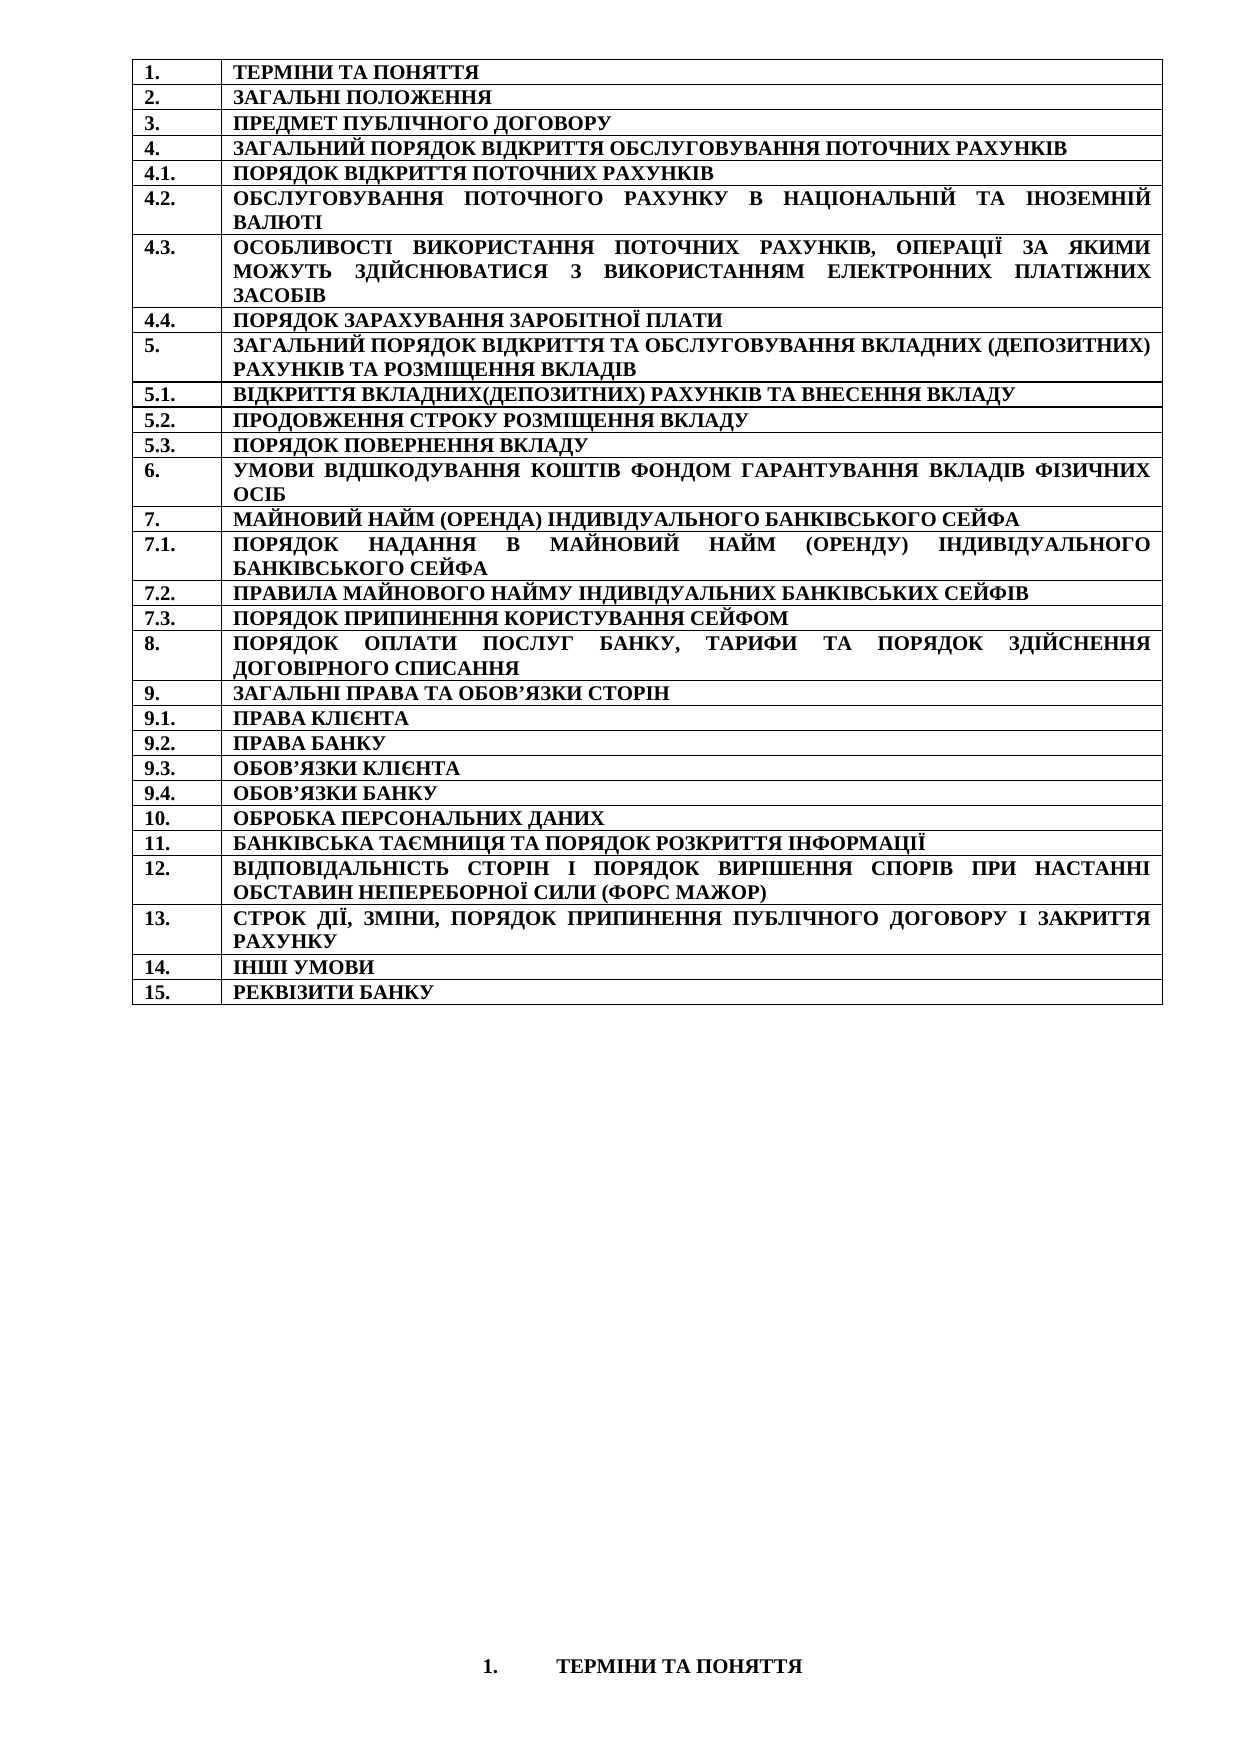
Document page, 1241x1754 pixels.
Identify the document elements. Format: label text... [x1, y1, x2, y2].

table_cell 7.3. [133, 606, 221, 630]
table_cell ЗАГАЛЬНІ ПОЛОЖЕННЯ [222, 85, 1162, 109]
table_cell ЗАГАЛЬНИЙ ПОРЯДОК ВІДКРИТТЯ ТА ОБСЛУГОВУВАННЯ ВКЛАДНИХ (ДЕПОЗИТНИХ) РАХУНКІВ ТА РОЗМІЩЕННЯ ВКЛАДІВ [222, 333, 1162, 381]
table_cell ПРАВА КЛІЄНТА [222, 706, 1162, 730]
table_cell 4. [133, 136, 221, 159]
table_cell 9.2. [133, 731, 221, 755]
list ТЕРМІНИ ТА ПОНЯТТЯ [133, 1654, 1152, 1678]
table_cell ЗАГАЛЬНИЙ ПОРЯДОК ВІДКРИТТЯ ОБСЛУГОВУВАННЯ ПОТОЧНИХ РАХУНКІВ [222, 136, 1162, 159]
table_cell ПРАВА БАНКУ [222, 731, 1162, 755]
table_cell 2. [133, 85, 221, 109]
table_cell 10. [133, 806, 221, 830]
table_cell ОБРОБКА ПЕРСОНАЛЬНИХ ДАНИХ [222, 806, 1162, 830]
table_cell ОСОБЛИВОСТІ ВИКОРИСТАННЯ ПОТОЧНИХ РАХУНКІВ, ОПЕРАЦІЇ ЗА ЯКИМИ МОЖУТЬ ЗДІЙСНЮВАТИСЯ З ВИКОРИСТАННЯМ ЕЛЕКТРОННИХ ПЛАТІЖНИХ ЗАСОБІВ [222, 235, 1162, 307]
table_cell БАНКІВСЬКА ТАЄМНИЦЯ ТА ПОРЯДОК РОЗКРИТТЯ ІНФОРМАЦІЇ [222, 831, 1162, 855]
table_cell ПОРЯДОК ВІДКРИТТЯ ПОТОЧНИХ РАХУНКІВ [222, 161, 1162, 185]
table_cell ПОРЯДОК ЗАРАХУВАННЯ ЗАРОБІТНОЇ ПЛАТИ [222, 308, 1162, 332]
table_cell 4.1. [133, 161, 221, 185]
table_cell 3. [133, 110, 221, 134]
table_cell ПРЕДМЕТ ПУБЛІЧНОГО ДОГОВОРУ [222, 110, 1162, 134]
table_cell 4.4. [133, 308, 221, 332]
table_cell ПОРЯДОК ОПЛАТИ ПОСЛУГ БАНКУ, ТАРИФИ ТА ПОРЯДОК ЗДІЙСНЕННЯ ДОГОВІРНОГО СПИСАННЯ [222, 631, 1162, 679]
table_cell ПРОДОВЖЕННЯ СТРОКУ РОЗМІЩЕННЯ ВКЛАДУ [222, 408, 1162, 432]
table_cell 7. [133, 507, 221, 531]
table_cell ВІДПОВІДАЛЬНІСТЬ СТОРІН І ПОРЯДОК ВИРІШЕННЯ СПОРІВ ПРИ НАСТАННІ ОБСТАВИН НЕПЕРЕБОРНОЇ СИЛИ (ФОРС МАЖОР) [222, 856, 1162, 904]
table_cell 4.3. [133, 235, 221, 307]
table_cell ОБОВ’ЯЗКИ БАНКУ [222, 781, 1162, 805]
table_cell ВІДКРИТТЯ ВКЛАДНИХ(ДЕПОЗИТНИХ) РАХУНКІВ ТА ВНЕСЕННЯ ВКЛАДУ [222, 383, 1162, 406]
table_cell 7.1. [133, 532, 221, 580]
table_cell ПОРЯДОК ПРИПИНЕННЯ КОРИСТУВАННЯ СЕЙФОМ [222, 606, 1162, 630]
table_cell ПРАВИЛА МАЙНОВОГО НАЙМУ ІНДИВІДУАЛЬНИХ БАНКІВСЬКИХ СЕЙФІВ [222, 581, 1162, 605]
table_cell 13. [133, 905, 221, 953]
table_cell РЕКВІЗИТИ БАНКУ [222, 980, 1162, 1004]
table_cell УМОВИ ВІДШКОДУВАННЯ КОШТІВ ФОНДОМ ГАРАНТУВАННЯ ВКЛАДІВ ФІЗИЧНИХ ОСІБ [222, 458, 1162, 506]
table_cell 9. [133, 681, 221, 704]
table_cell 9.4. [133, 781, 221, 805]
table_cell ПОРЯДОК НАДАННЯ В МАЙНОВИЙ НАЙМ (ОРЕНДУ) ІНДИВІДУАЛЬНОГО БАНКІВСЬКОГО СЕЙФА [222, 532, 1162, 580]
table_cell ПОРЯДОК ПОВЕРНЕННЯ ВКЛАДУ [222, 433, 1162, 457]
table_cell СТРОК ДІЇ, ЗМІНИ, ПОРЯДОК ПРИПИНЕННЯ ПУБЛІЧНОГО ДОГОВОРУ І ЗАКРИТТЯ РАХУНКУ [222, 905, 1162, 953]
table_cell 14. [133, 955, 221, 979]
table_cell 8. [133, 631, 221, 679]
table_cell МАЙНОВИЙ НАЙМ (ОРЕНДА) ІНДИВІДУАЛЬНОГО БАНКІВСЬКОГО СЕЙФА [222, 507, 1162, 531]
table_cell 12. [133, 856, 221, 904]
table_cell 7.2. [133, 581, 221, 605]
table_cell ЗАГАЛЬНІ ПРАВА ТА ОБОВ’ЯЗКИ СТОРІН [222, 681, 1162, 704]
table_cell 15. [133, 980, 221, 1004]
table_cell ТЕРМІНИ ТА ПОНЯТТЯ [222, 60, 1162, 84]
table_cell 5.2. [133, 408, 221, 432]
table_cell 5.1. [133, 383, 221, 406]
table_cell ОБСЛУГОВУВАННЯ ПОТОЧНОГО РАХУНКУ В НАЦІОНАЛЬНІЙ ТА ІНОЗЕМНІЙ ВАЛЮТІ [222, 186, 1162, 234]
table_cell 9.3. [133, 756, 221, 780]
table_cell ОБОВ’ЯЗКИ КЛІЄНТА [222, 756, 1162, 780]
table_cell 4.2. [133, 186, 221, 234]
table_cell 9.1. [133, 706, 221, 730]
table_cell 11. [133, 831, 221, 855]
table_cell 5. [133, 333, 221, 381]
table_cell ІНШІ УМОВИ [222, 955, 1162, 979]
table_cell 5.3. [133, 433, 221, 457]
table_cell 6. [133, 458, 221, 506]
table_cell 1. [133, 60, 221, 84]
